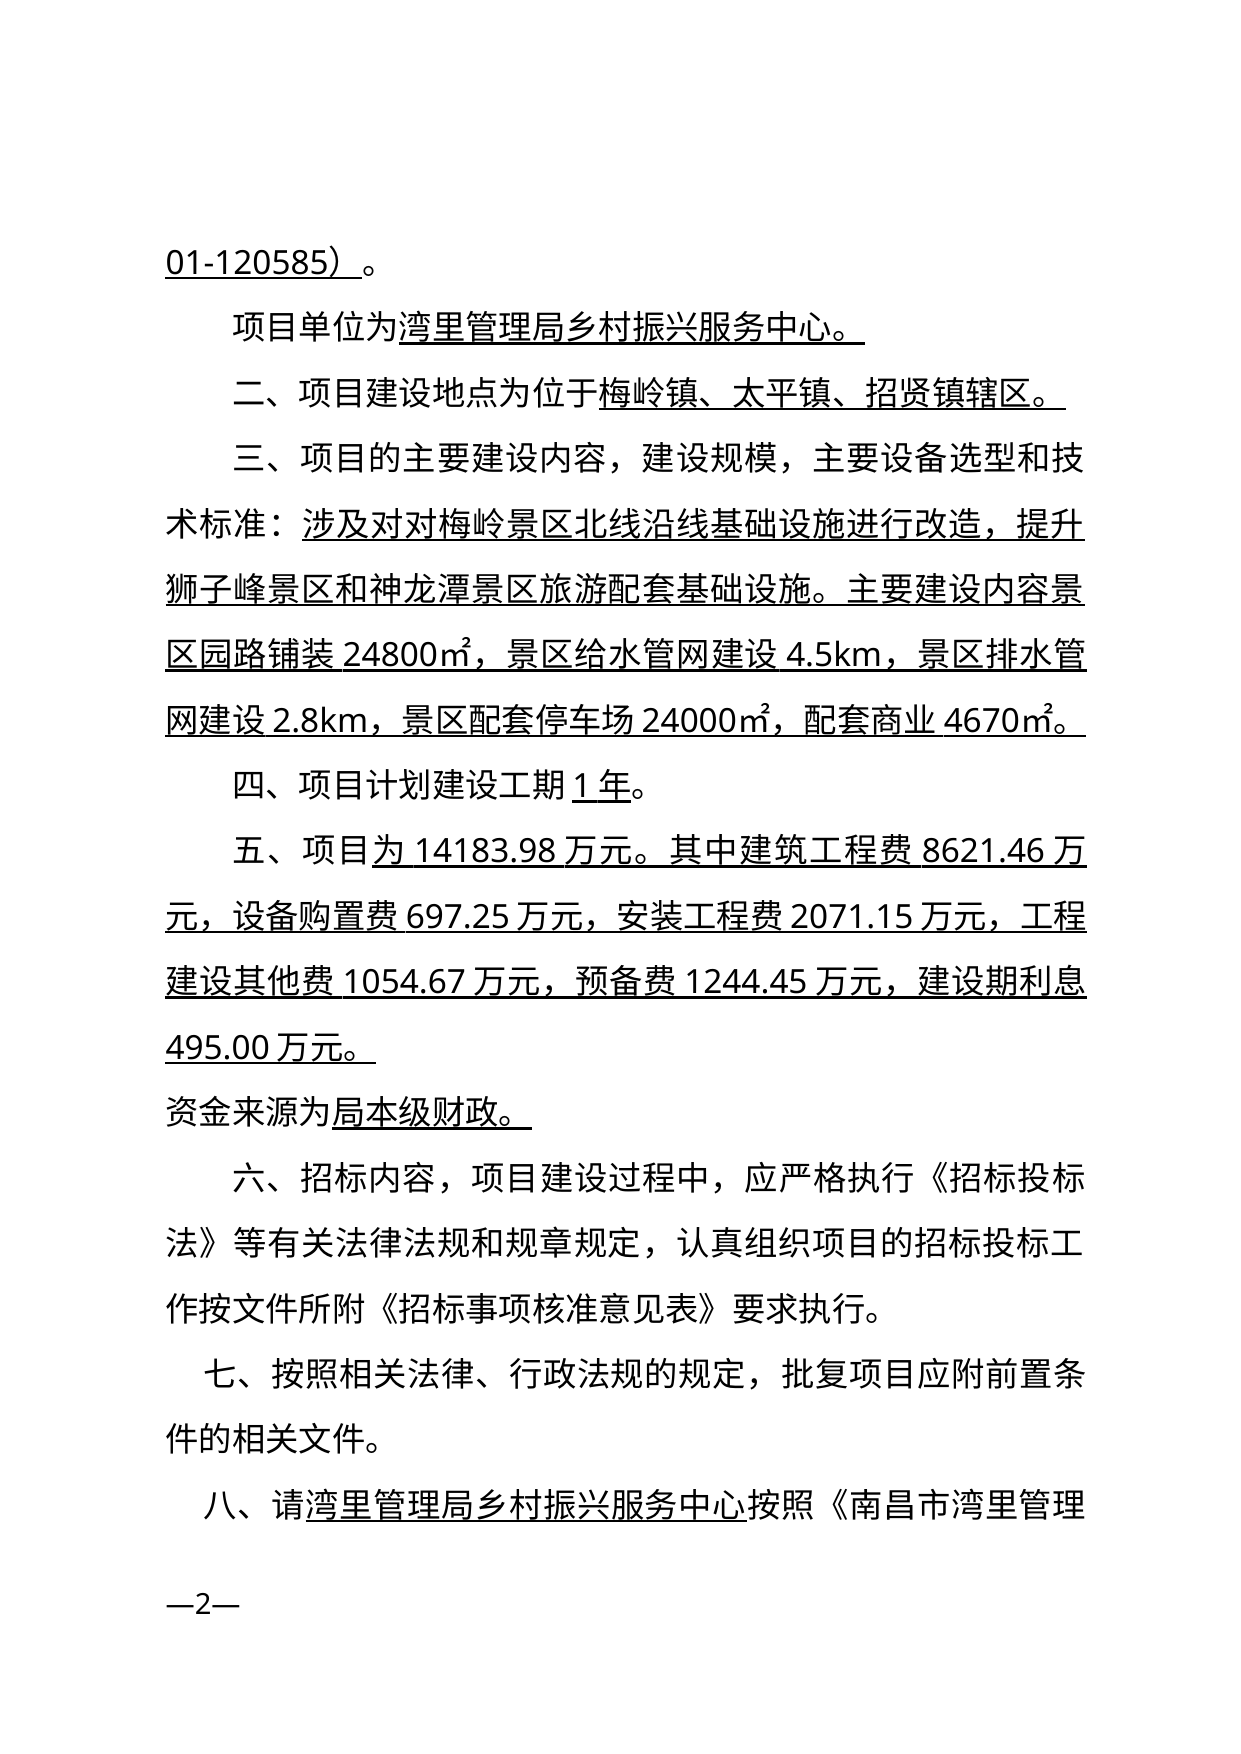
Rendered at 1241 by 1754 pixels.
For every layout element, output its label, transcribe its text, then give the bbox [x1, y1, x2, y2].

list 五、项目为14183.98万元。其中建筑工程费8621.46万元，设备购置费697.25万元，安装工程费2071.15万元，工程建设其他费1054.67万元，预备费1244.45万元，建设期利息495.00万元。 [165, 933, 1087, 996]
text 七、按照相关法律、行政法规的规定，批复项目应附前置条件的相关文件。 [165, 1339, 1087, 1470]
text 资金来源为局本级财政。 [165, 1077, 1087, 1143]
list 五、项目为14183.98万元。其中建筑工程费8621.46万元，设备购置费697.25万元，安装工程费2071.15万元，工程建设其他费1054.67万元，预备费1244.45万元，建设期利息495.00万元。 [165, 816, 1087, 931]
text 三、项目的主要建设内容，建设规模，主要设备选型和技术标准：涉及对对梅岭景区北线沿线基础设施进行改造，提升狮子峰景区和神龙潭景区旅游配套基础设施。主要建设内容景区园路铺装24800㎡，景区给水管网建设4.5km，景区排水管网建设2.8km，景区配套停车场24000㎡，配套商业4670㎡。 [165, 672, 1087, 750]
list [165, 1470, 1087, 1535]
text 三、项目的主要建设内容，建设规模，主要设备选型和技术标准：涉及对对梅岭景区北线沿线基础设施进行改造，提升狮子峰景区和神龙潭景区旅游配套基础设施。主要建设内容景区园路铺装24800㎡，景区给水管网建设4.5km，景区排水管网建设2.8km，景区配套停车场24000㎡，配套商业4670㎡。 [165, 423, 1087, 669]
list 五、项目为14183.98万元。其中建筑工程费8621.46万元，设备购置费697.25万元，安装工程费2071.15万元，工程建设其他费1054.67万元，预备费1244.45万元，建设期利息495.00万元。 [165, 999, 1087, 1077]
text 二、项目建设地点为位于梅岭镇、太平镇、招贤镇辖区。 [165, 358, 1087, 423]
text 四、项目计划建设工期1年。 [165, 750, 1087, 816]
text 项目单位为湾里管理局乡村振兴服务中心。 [165, 292, 1087, 358]
text 六、招标内容，项目建设过程中，应严格执行《招标投标法》等有关法律法规和规章规定，认真组织项目的招标投标工作按文件所附《招标事项核准意见表》要求执行。 [165, 1143, 1087, 1339]
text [165, 227, 1087, 292]
